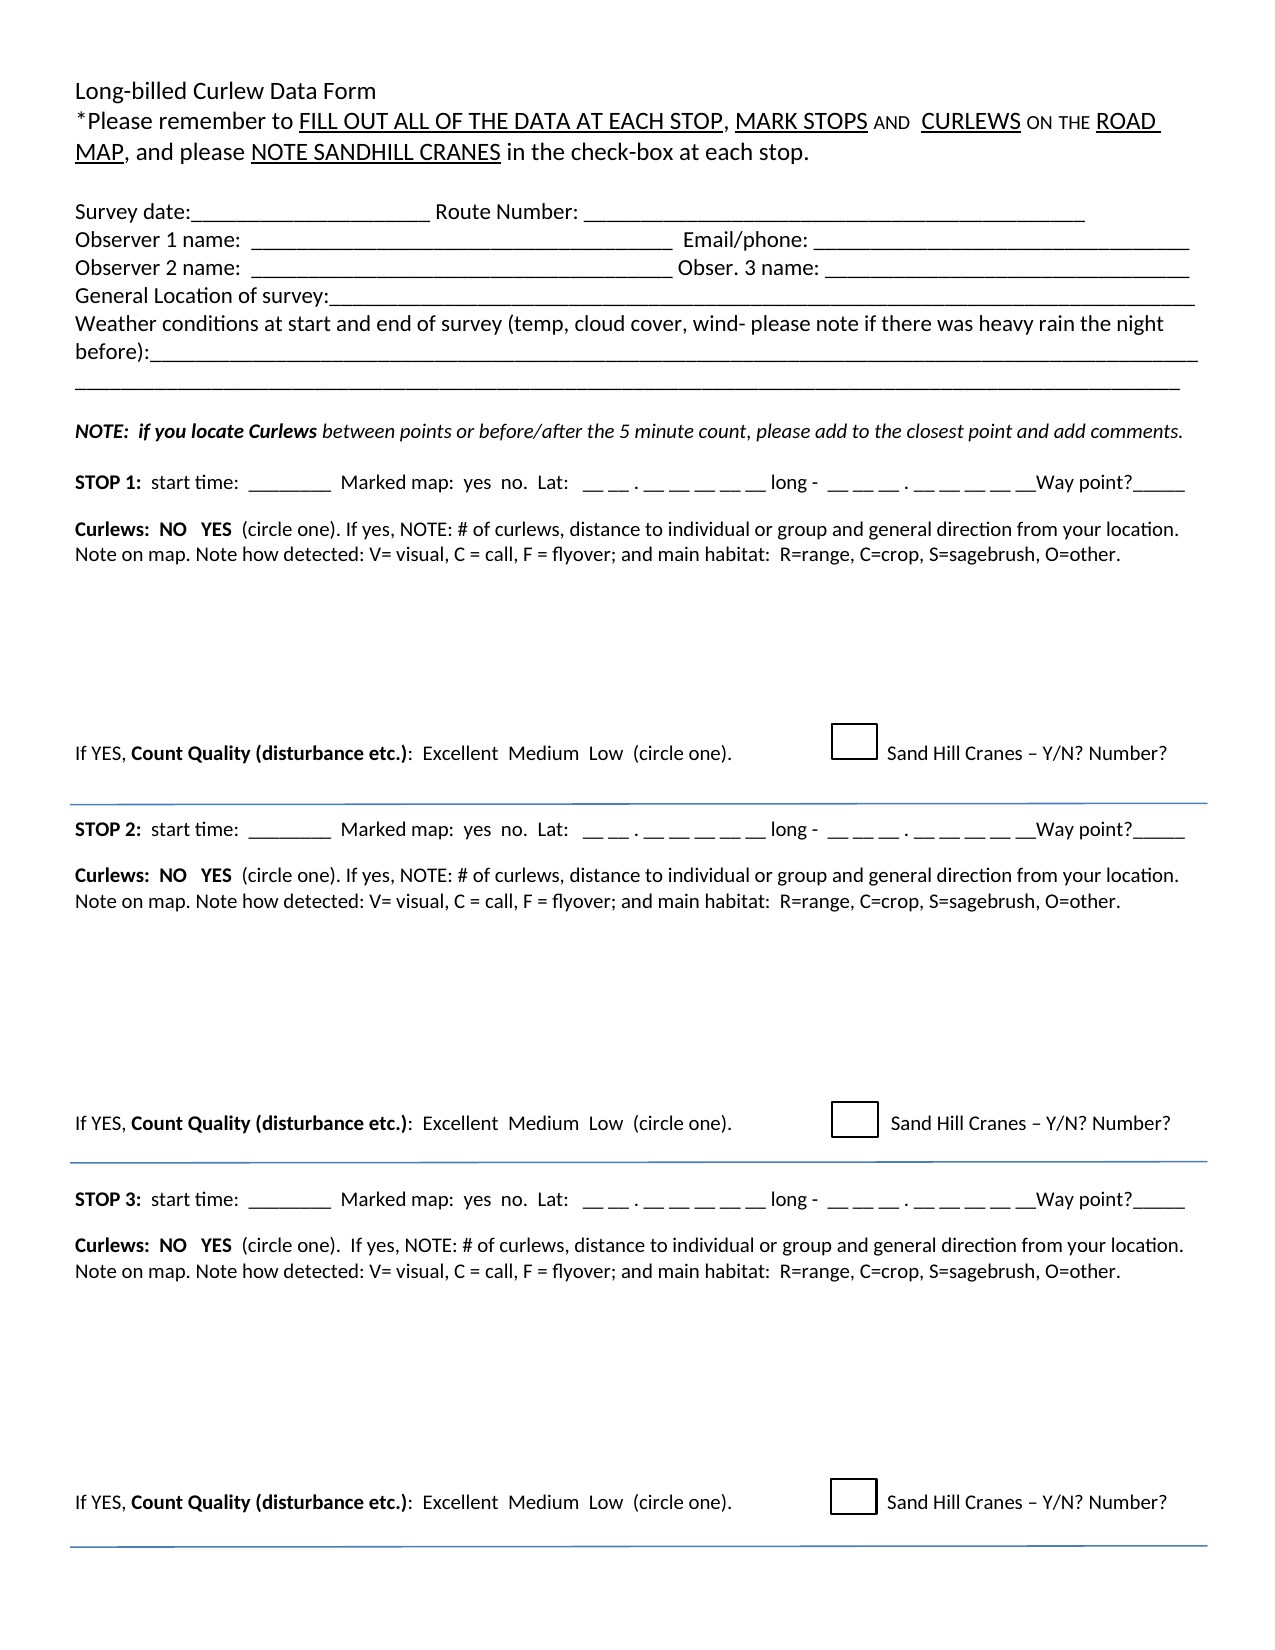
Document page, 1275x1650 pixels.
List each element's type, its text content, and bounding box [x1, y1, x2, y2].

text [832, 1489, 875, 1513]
text Weather conditions at start and end of survey (temp, cloud cover, wind- please note if there was heavy rain the night before):_____________________________________________________________________________________________________________________________________________________________________________________________ [75, 309, 1200, 393]
text Observer 2 name: _____________________________________ Obser. 3 name: ________________________________ [75, 253, 1200, 281]
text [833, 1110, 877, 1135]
text Survey date:_____________________ Route Number: ____________________________________________ [75, 197, 1200, 225]
text Long-billed Curlew Data Form [75, 75, 1200, 106]
text Observer 1 name: _____________________________________ Email/phone: _________________________________ [75, 225, 1200, 253]
text If YES, Count Quality (disturbance etc.): Excellent Medium Low (circle one). Sand Hill Cranes – Y/N? Number? [879, 1110, 1200, 1135]
text If YES, Count Quality (disturbance etc.): Excellent Medium Low (circle one). Sand Hill Cranes – Y/N? Number? [75, 1489, 830, 1514]
text STOP 1: start time: ________ Marked map: yes no. Lat: __ __ . __ __ __ __ __ long - __ __ __ . __ __ __ __ __Way point?_____ [75, 444, 1200, 495]
text If YES, Count Quality (disturbance etc.): Excellent Medium Low (circle one). Sand Hill Cranes – Y/N? Number? [75, 1110, 831, 1135]
text STOP 3: start time: ________ Marked map: yes no. Lat: __ __ . __ __ __ __ __ long - __ __ __ . __ __ __ __ __Way point?_____ [75, 1186, 1200, 1212]
text General Location of survey:____________________________________________________________________________ [75, 281, 1200, 309]
text If YES, Count Quality (disturbance etc.): Excellent Medium Low (circle one). Sand Hill Cranes – Y/N? Number? [75, 740, 1200, 765]
text If YES, Count Quality (disturbance etc.): Excellent Medium Low (circle one). Sand Hill Cranes – Y/N? Number? [878, 1489, 1200, 1514]
text *Please remember to FILL OUT ALL OF THE DATA AT EACH STOP, MARK STOPS and CURLEWS on the ROAD MAP, and please NOTE SANDHILL CRANES in the check-box at each stop. [75, 106, 1200, 167]
text STOP 2: start time: ________ Marked map: yes no. Lat: __ __ . __ __ __ __ __ long - __ __ __ . __ __ __ __ __Way point?_____ [75, 816, 1200, 842]
text NOTE: if you locate Curlews between points or before/after the 5 minute count, please add to the closest point and add comments. [75, 419, 1200, 444]
